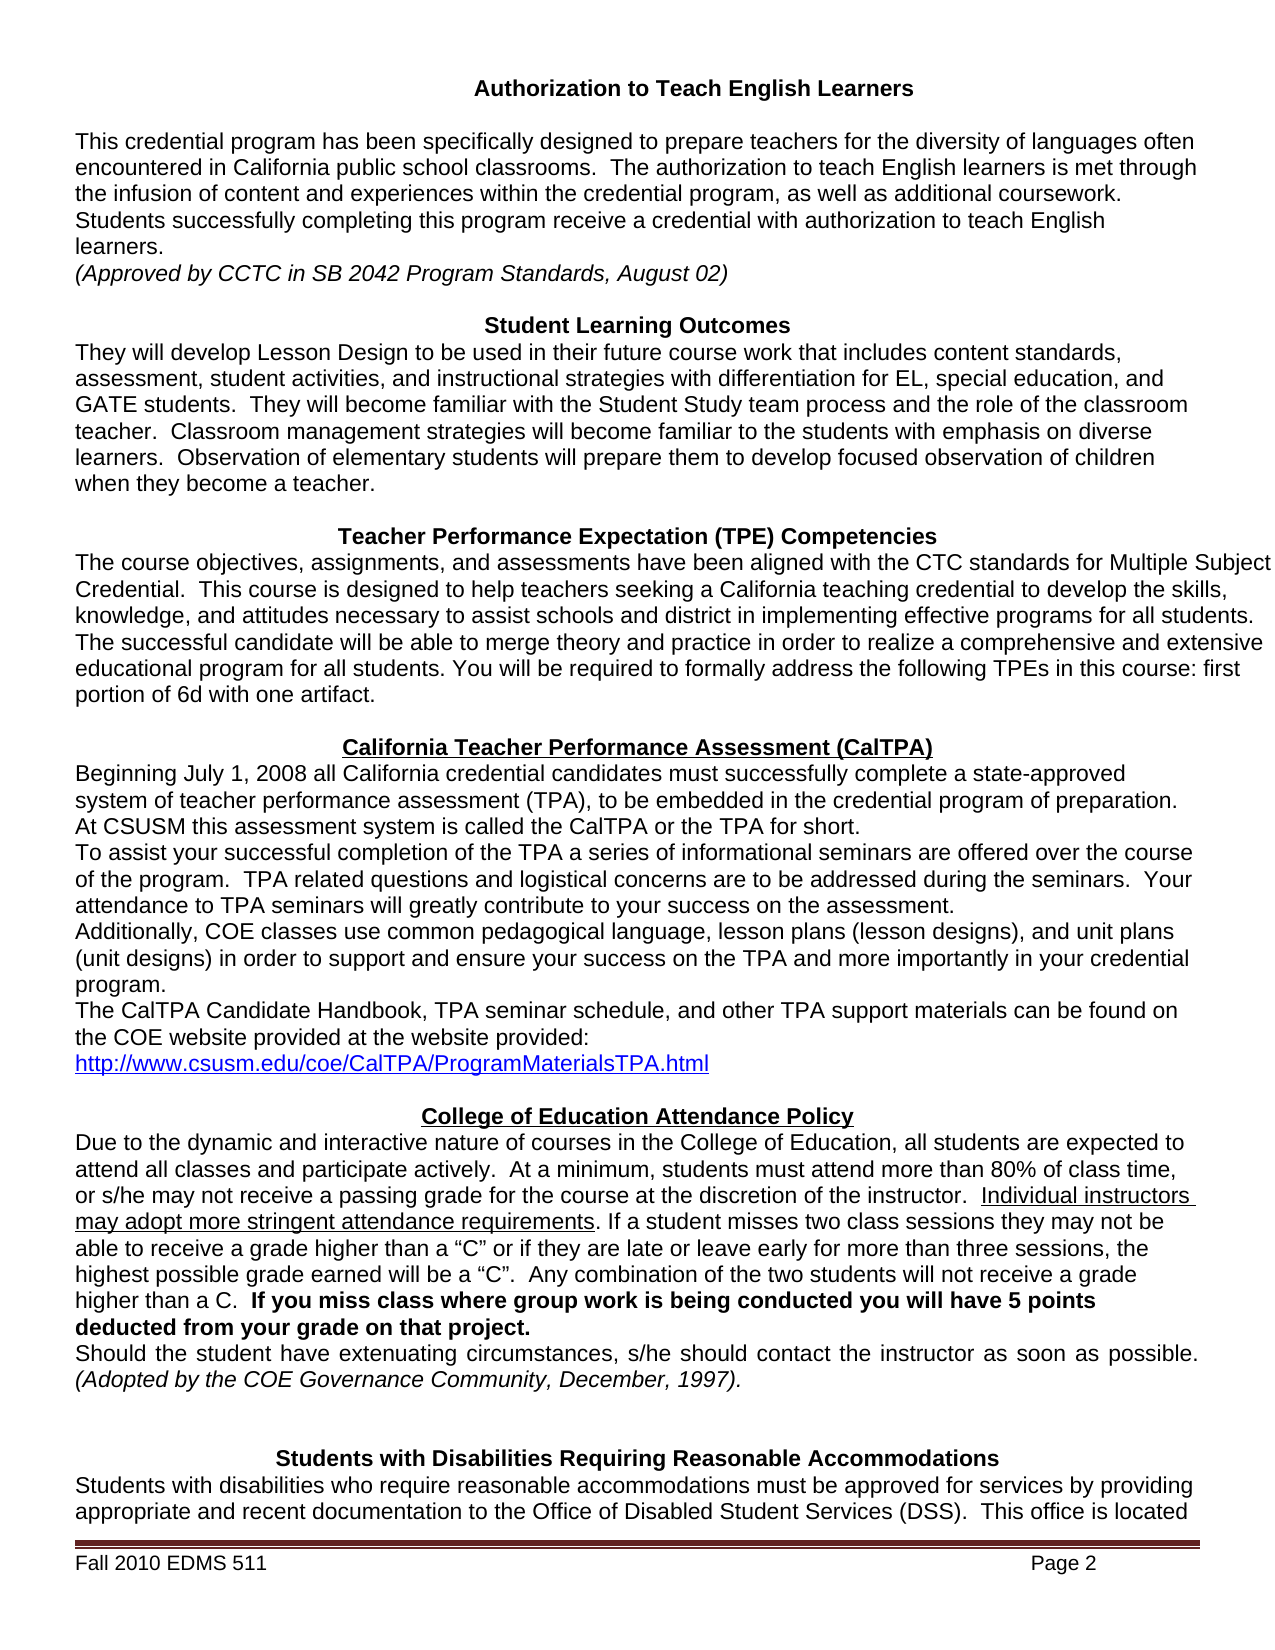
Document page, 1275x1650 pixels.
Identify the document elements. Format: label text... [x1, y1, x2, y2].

text The CalTPA Candidate Handbook, TPA seminar schedule, and other TPA support materials can be found on the COE website provided at the website provided: http://www.csusm.edu/coe/CalTPA/ProgramMaterialsTPA.html [75, 997, 1200, 1076]
text This credential program has been specifically designed to prepare teachers for the diversity of languages often encountered in public school classrooms. The authorization to teach English learners is met through the infusion of content and experiences within the credential program, as well as additional coursework. Students successfully completing this program receive a credential with authorization to teach English learners. [75, 128, 1200, 259]
text Beginning July 1, 2008 all credential candidates must successfully complete a state-approved system of teacher performance assessment (TPA), to be embedded in the credential program of preparation. At CSUSM this assessment system is called the CalTPA or the TPA for short. [75, 760, 1200, 839]
text Student Learning Outcomes [75, 312, 1200, 338]
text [75, 1472, 1200, 1524]
text Attendance Policy [75, 1103, 1200, 1129]
text To assist your successful completion of the TPA a series of informational seminars are offered over the course of the program. TPA related questions and logistical concerns are to be addressed during the seminars. Your attendance to TPA seminars will greatly contribute to your success on the assessment. [75, 839, 1200, 918]
subtitle Teacher Performance Assessment (CalTPA) [75, 734, 1200, 760]
text Students with Disabilities Requiring Reasonable Accommodations [75, 1445, 1200, 1472]
text Additionally, COE classes use common pedagogical language, lesson plans (lesson designs), and unit plans (unit designs) in order to support and ensure your success on the TPA and more importantly in your credential program. [75, 918, 1200, 997]
text Authorization to Teach English Learners [187, 75, 1200, 101]
text Should the student have extenuating circumstances, s/he should contact the instructor as soon as possible. (Adopted by the COE Governance Community, December, 1997). [75, 1340, 1200, 1393]
text Teacher Performance Expectation (TPE) Competencies [75, 523, 1200, 549]
text (Approved by CCTC in SB 2042 Program Standards, August 02) [75, 259, 1200, 286]
text The course objectives, assignments, and assessments have been aligned with the CTC standards for Multiple Subject Credential. This course is designed to help teachers seeking a teaching credential to develop the skills, knowledge, and attitudes necessary to assist schools and district in implementing effective programs for all students. The successful candidate will be able to merge theory and practice in order to realize a comprehensive and extensive educational program for all students. You will be required to formally address the following TPEs in this course: first portion of 6d with one artifact. [75, 549, 1275, 707]
text They will develop Lesson Design to be used in their future course work that includes content standards, assessment, student activities, and instructional strategies with differentiation for EL, special education, and GATE students. They will become familiar with the Student Study team process and the role of the classroom teacher. Classroom management strategies will become familiar to the students with emphasis on diverse learners. Observation of elementary students will prepare them to develop focused observation of children when they become a teacher. [75, 338, 1200, 497]
text Due to the dynamic and interactive nature of courses in the , all students are expected to attend all classes and participate actively. At a minimum, students must attend more than 80% of class time, or s/he may not receive a passing grade for the course at the discretion of the instructor. Individual instructors may adopt more stringent attendance requirements. If a student misses two class sessions they may not be able to receive a grade higher than a “C” or if they are late or leave early for more than three sessions, the highest possible grade earned will be a “C”. Any combination of the two students will not receive a grade higher than a C. If you miss class where group work is being conducted you will have 5 points deducted from your grade on that project. [75, 1129, 1200, 1340]
